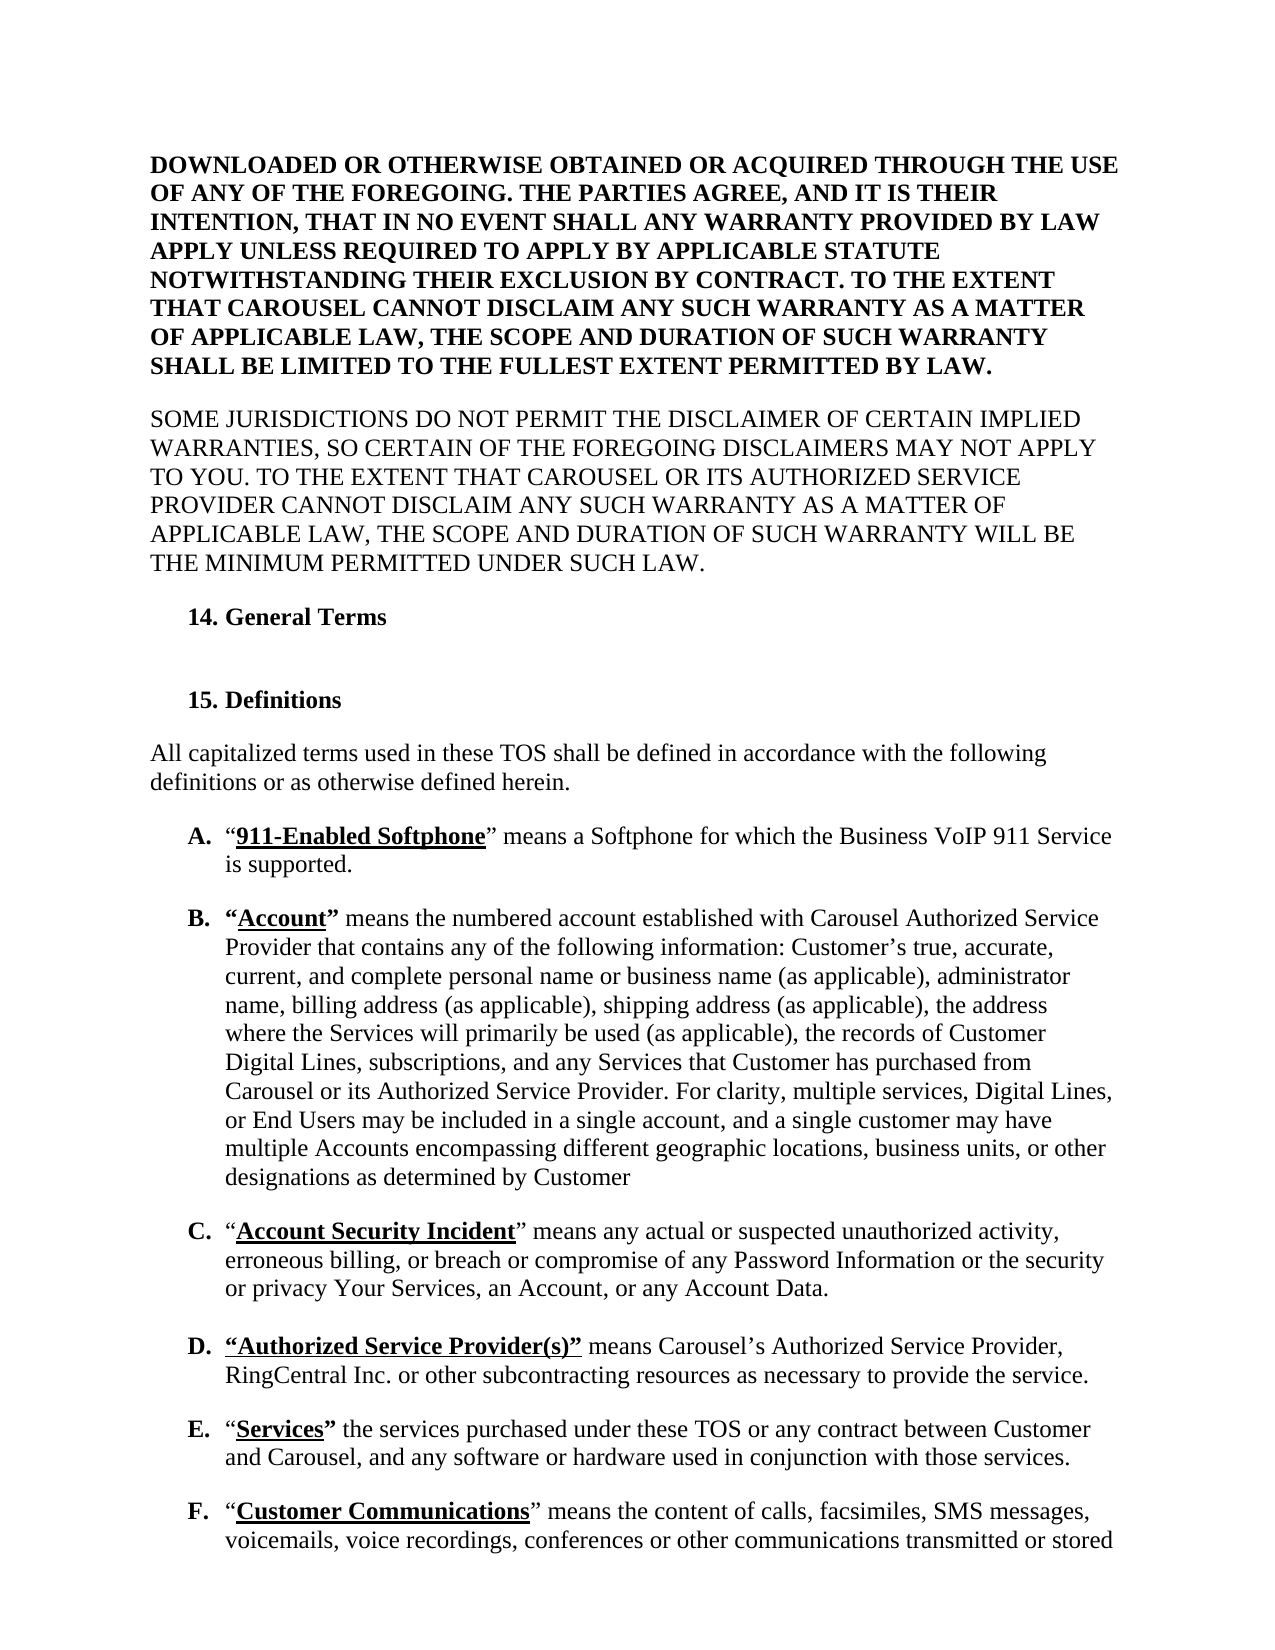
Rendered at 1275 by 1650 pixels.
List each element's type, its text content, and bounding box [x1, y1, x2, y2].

list “Account” means the numbered account established with Carousel Authorized Service Provider that contains any of the following information: Customer’s true, accurate, current, and complete personal name or business name (as applicable), administrator name, billing address (as applicable), shipping address (as applicable), the address where the Services will primarily be used (as applicable), the records of Customer Digital Lines, subscriptions, and any Services that Customer has purchased from Carousel or its Authorized Service Provider. For clarity, multiple services, Digital Lines, or End Users may be included in a single account, and a single customer may have multiple Accounts encompassing different geographic locations, business units, or other designations as determined by Customer [187, 903, 1115, 1191]
list “911-Enabled Softphone” means a Softphone for which the Business VoIP 911 Service is supported. [187, 821, 1112, 878]
text SOME JURISDICTIONS DO NOT PERMIT THE DISCLAIMER OF CERTAIN IMPLIED WARRANTIES, SO CERTAIN OF THE FOREGOING DISCLAIMERS MAY NOT APPLY TO YOU. TO THE EXTENT THAT CAROUSEL OR ITS AUTHORIZED SERVICE PROVIDER CANNOT DISCLAIM ANY SUCH WARRANTY AS A MATTER OF APPLICABLE LAW, THE SCOPE AND DURATION OF SUCH WARRANTY WILL BE THE MINIMUM PERMITTED UNDER SUCH LAW. [150, 404, 1099, 577]
list “Authorized Service Provider(s)” means Carousel’s Authorized Service Provider, RingCentral Inc. or other subcontracting resources as necessary to provide the service. [187, 1331, 1105, 1388]
list “Services” the services purchased under these TOS or any contract between Customer and Carousel, and any software or hardware used in conjunction with those services. [187, 1414, 1105, 1471]
list “Customer Communications” means the content of calls, facsimiles, SMS messages, voicemails, voice recordings, conferences or other communications transmitted or stored [187, 1496, 1113, 1554]
list “Account Security Incident” means any actual or suspected unauthorized activity, erroneous billing, or breach or compromise of any Password Information or the security or privacy Your Services, an Account, or any Account Data. [187, 1216, 1105, 1302]
subtitle General Terms [187, 602, 1133, 631]
text DOWNLOADED OR OTHERWISE OBTAINED OR ACQUIRED THROUGH THE USE OF ANY OF THE FOREGOING. THE PARTIES AGREE, AND IT IS THEIR INTENTION, THAT IN NO EVENT SHALL ANY WARRANTY PROVIDED BY LAW APPLY UNLESS REQUIRED TO APPLY BY APPLICABLE STATUTE NOTWITHSTANDING THEIR EXCLUSION BY CONTRACT. TO THE EXTENT THAT CAROUSEL CANNOT DISCLAIM ANY SUCH WARRANTY AS A MATTER OF APPLICABLE LAW, THE SCOPE AND DURATION OF SUCH WARRANTY SHALL BE LIMITED TO THE FULLEST EXTENT PERMITTED BY LAW. [150, 150, 1123, 380]
text All capitalized terms used in these TOS shall be defined in accordance with the following definitions or as otherwise defined herein. [150, 738, 1049, 796]
list Definitions [187, 685, 1133, 714]
